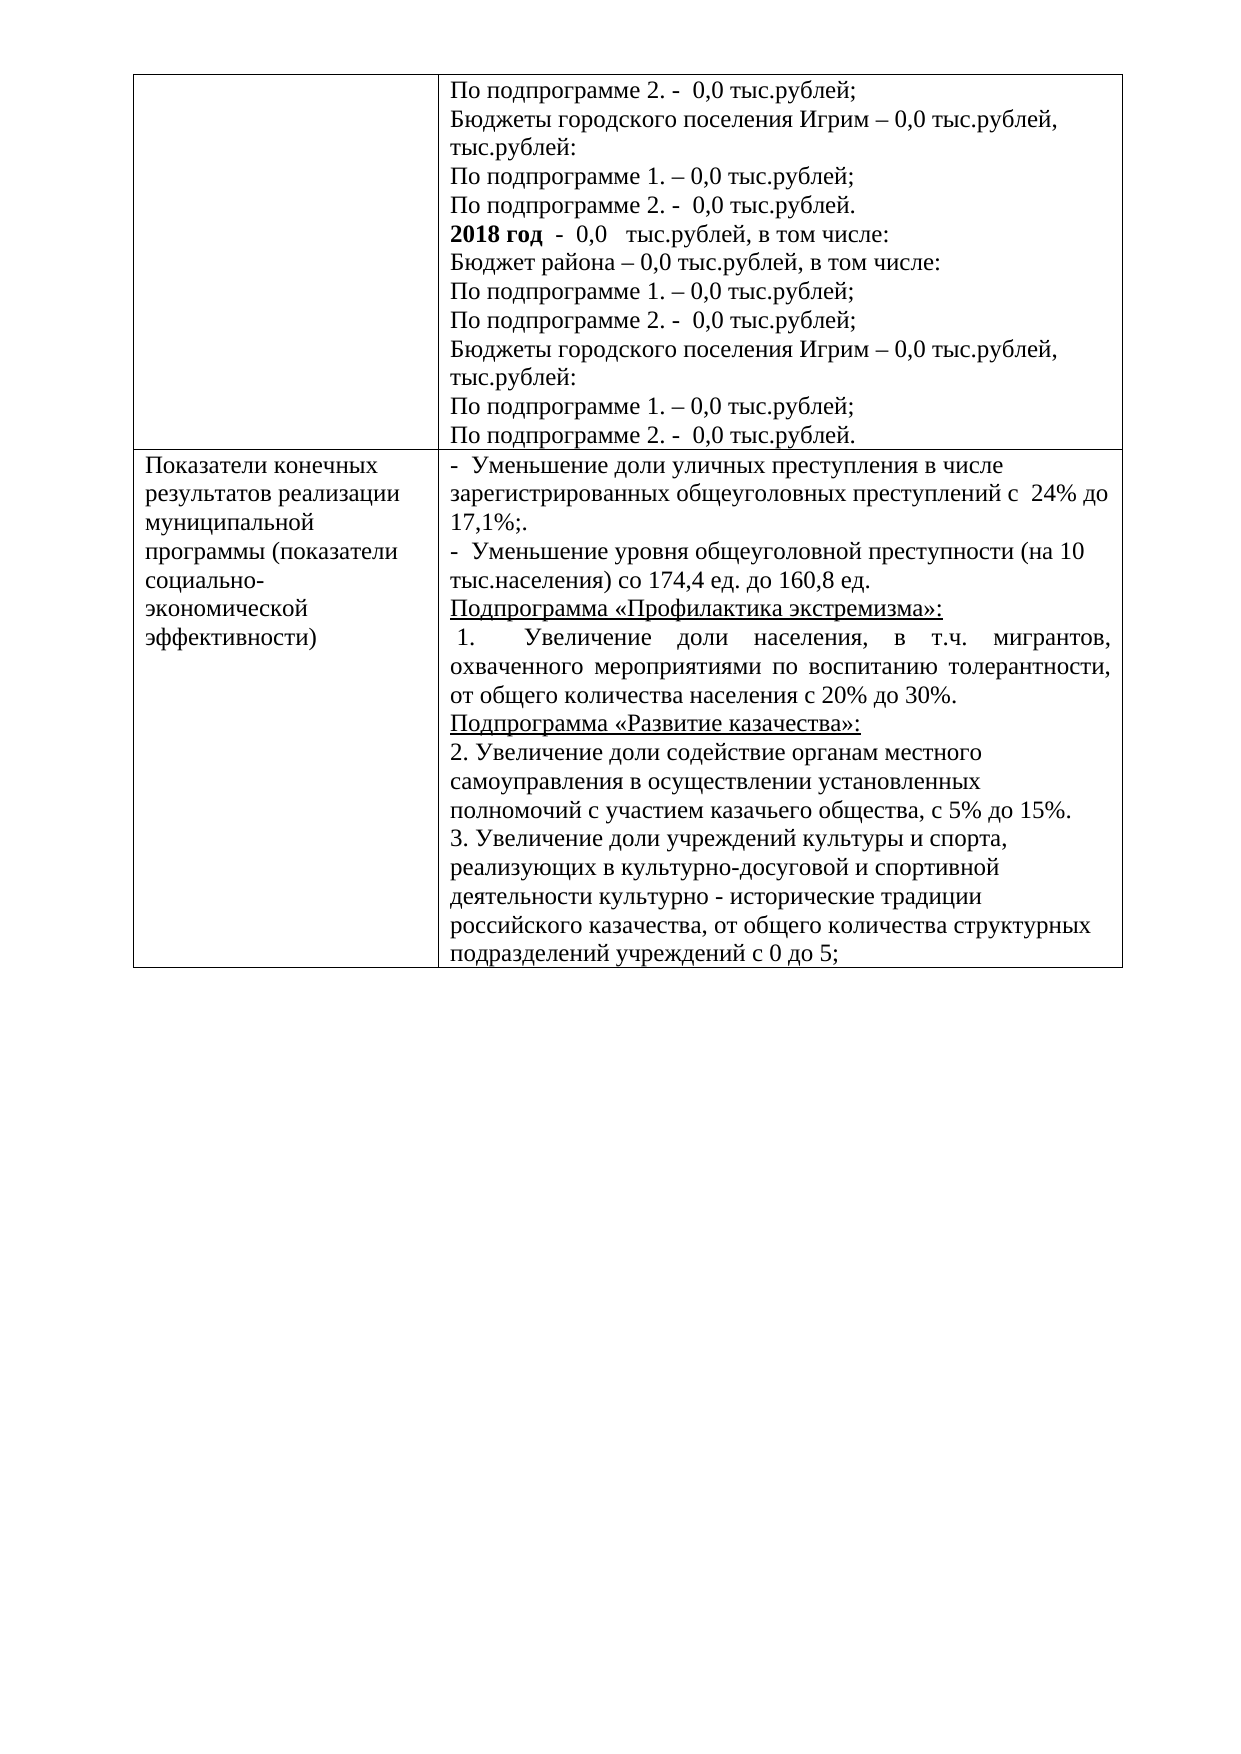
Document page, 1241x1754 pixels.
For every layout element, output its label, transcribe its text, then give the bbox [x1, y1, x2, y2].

table_cell - Уменьшение доли уличных преступления в числе зарегистрированных общеуголовных преступлений с 24% до 17,1%;. - Уменьшение уровня общеуголовной преступности (на 10 тыс.населения) со 174,4 ед. до 160,8 ед. Подпрограмма «Профилактика экстремизма»: Увеличение доли населения, в т.ч. мигрантов, охваченного мероприятиями по воспитанию толерантности, от общего количества населения с 20% до 30%. Подпрограмма «Развитие казачества»: 2. Увеличение доли содействие органам местного самоуправления в осуществлении установленных полномочий с участием казачьего общества, с 5% до 15%. 3. Увеличение доли учреждений культуры и спорта, реализующих в культурно-досуговой и спортивной деятельности культурно - исторические традиции российского казачества, от общего количества структурных подразделений учреждений с 0 до 5; [439, 450, 1122, 967]
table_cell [134, 75, 438, 449]
table_cell Показатели конечных результатов реализации муниципальной программы (показатели социально-экономической эффективности) [134, 450, 438, 967]
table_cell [439, 75, 1122, 449]
